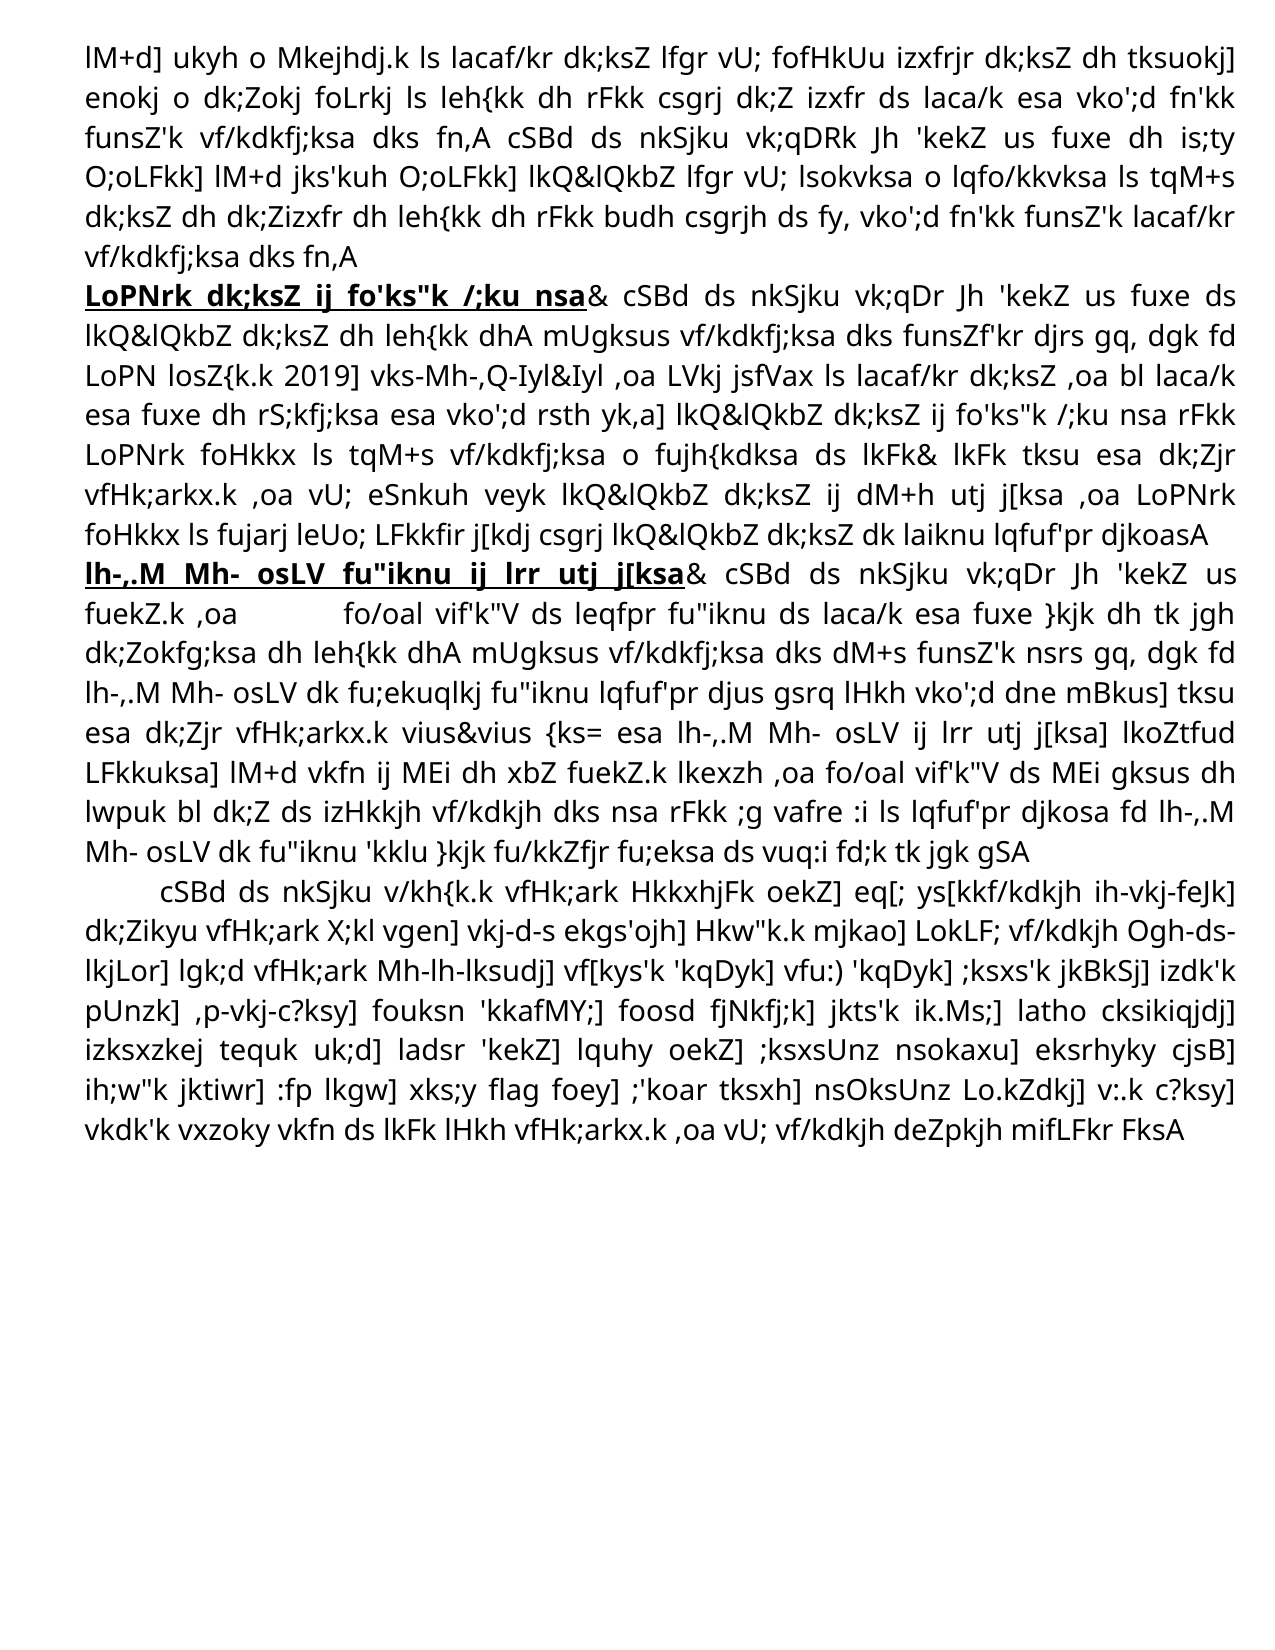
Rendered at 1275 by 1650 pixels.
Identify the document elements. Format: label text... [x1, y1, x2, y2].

text lh-,.M Mh- osLV fu"iknu ij lrr utj j[ksa& cSBd ds nkSjku vk;qDr Jh 'kekZ us fuekZ.k ,oa fo/oal vif'k"V ds leqfpr fu"iknu ds laca/k esa fuxe }kjk dh tk jgh dk;Zokfg;ksa dh leh{kk dhA mUgksus vf/kdkfj;ksa dks dM+s funsZ'k nsrs gq, dgk fd lh-,.M Mh- osLV dk fu;ekuqlkj fu"iknu lqfuf'pr djus gsrq lHkh vko';d dne mBkus] tksu esa dk;Zjr vfHk;arkx.k vius&vius {ks= esa lh-,.M Mh- osLV ij lrr utj j[ksa] lkoZtfud LFkkuksa] lM+d vkfn ij MEi dh xbZ fuekZ.k lkexzh ,oa fo/oal vif'k"V ds MEi gksus dh lwpuk bl dk;Z ds izHkkjh vf/kdkjh dks nsa rFkk ;g vafre :i ls lqfuf'pr djkosa fd lh-,.M Mh- osLV dk fu"iknu 'kklu }kjk fu/kkZfjr fu;eksa ds vuq:i fd;k tk jgk gSA [84, 553, 1237, 871]
text cSBd ds nkSjku v/kh{k.k vfHk;ark HkkxhjFk oekZ] eq[; ys[kkf/kdkjh ih-vkj-feJk] dk;Zikyu vfHk;ark X;kl vgen] vkj-d-s ekgs'ojh] Hkw"k.k mjkao] LokLF; vf/kdkjh Ogh-ds-lkjLor] lgk;d vfHk;ark Mh-lh-lksudj] vf[kys'k 'kqDyk] vfu:) 'kqDyk] ;ksxs'k jkBkSj] izdk'k pUnzk] ,p-vkj-c?ksy] fouksn 'kkafMY;] foosd fjNkfj;k] jkts'k ik.Ms;] latho cksikiqjdj] izksxzkej tequk uk;d] ladsr 'kekZ] lquhy oekZ] ;ksxsUnz nsokaxu] eksrhyky cjsB] ih;w"k jktiwr] :fp lkgw] xks;y flag foey] ;'koar tksxh] nsOksUnz Lo.kZdkj] v:.k c?ksy] vkdk'k vxzoky vkfn ds lkFk lHkh vfHk;arkx.k ,oa vU; vf/kdkjh deZpkjh mifLFkr FksA [84, 871, 1237, 1149]
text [84, 37, 1237, 276]
text LoPNrk dk;ksZ ij fo'ks"k /;ku nsa& cSBd ds nkSjku vk;qDr Jh 'kekZ us fuxe ds lkQ&lQkbZ dk;ksZ dh leh{kk dhA mUgksus vf/kdkfj;ksa dks funsZf'kr djrs gq, dgk fd LoPN losZ{k.k 2019] vks-Mh-,Q-Iyl&Iyl ,oa LVkj jsfVax ls lacaf/kr dk;ksZ ,oa bl laca/k esa fuxe dh rS;kfj;ksa esa vko';d rsth yk,a] lkQ&lQkbZ dk;ksZ ij fo'ks"k /;ku nsa rFkk LoPNrk foHkkx ls tqM+s vf/kdkfj;ksa o fujh{kdksa ds lkFk& lkFk tksu esa dk;Zjr vfHk;arkx.k ,oa vU; eSnkuh veyk lkQ&lQkbZ dk;ksZ ij dM+h utj j[ksa ,oa LoPNrk foHkkx ls fujarj leUo; LFkkfir j[kdj csgrj lkQ&lQkbZ dk;ksZ dk laiknu lqfuf'pr djkoasA [84, 276, 1237, 553]
